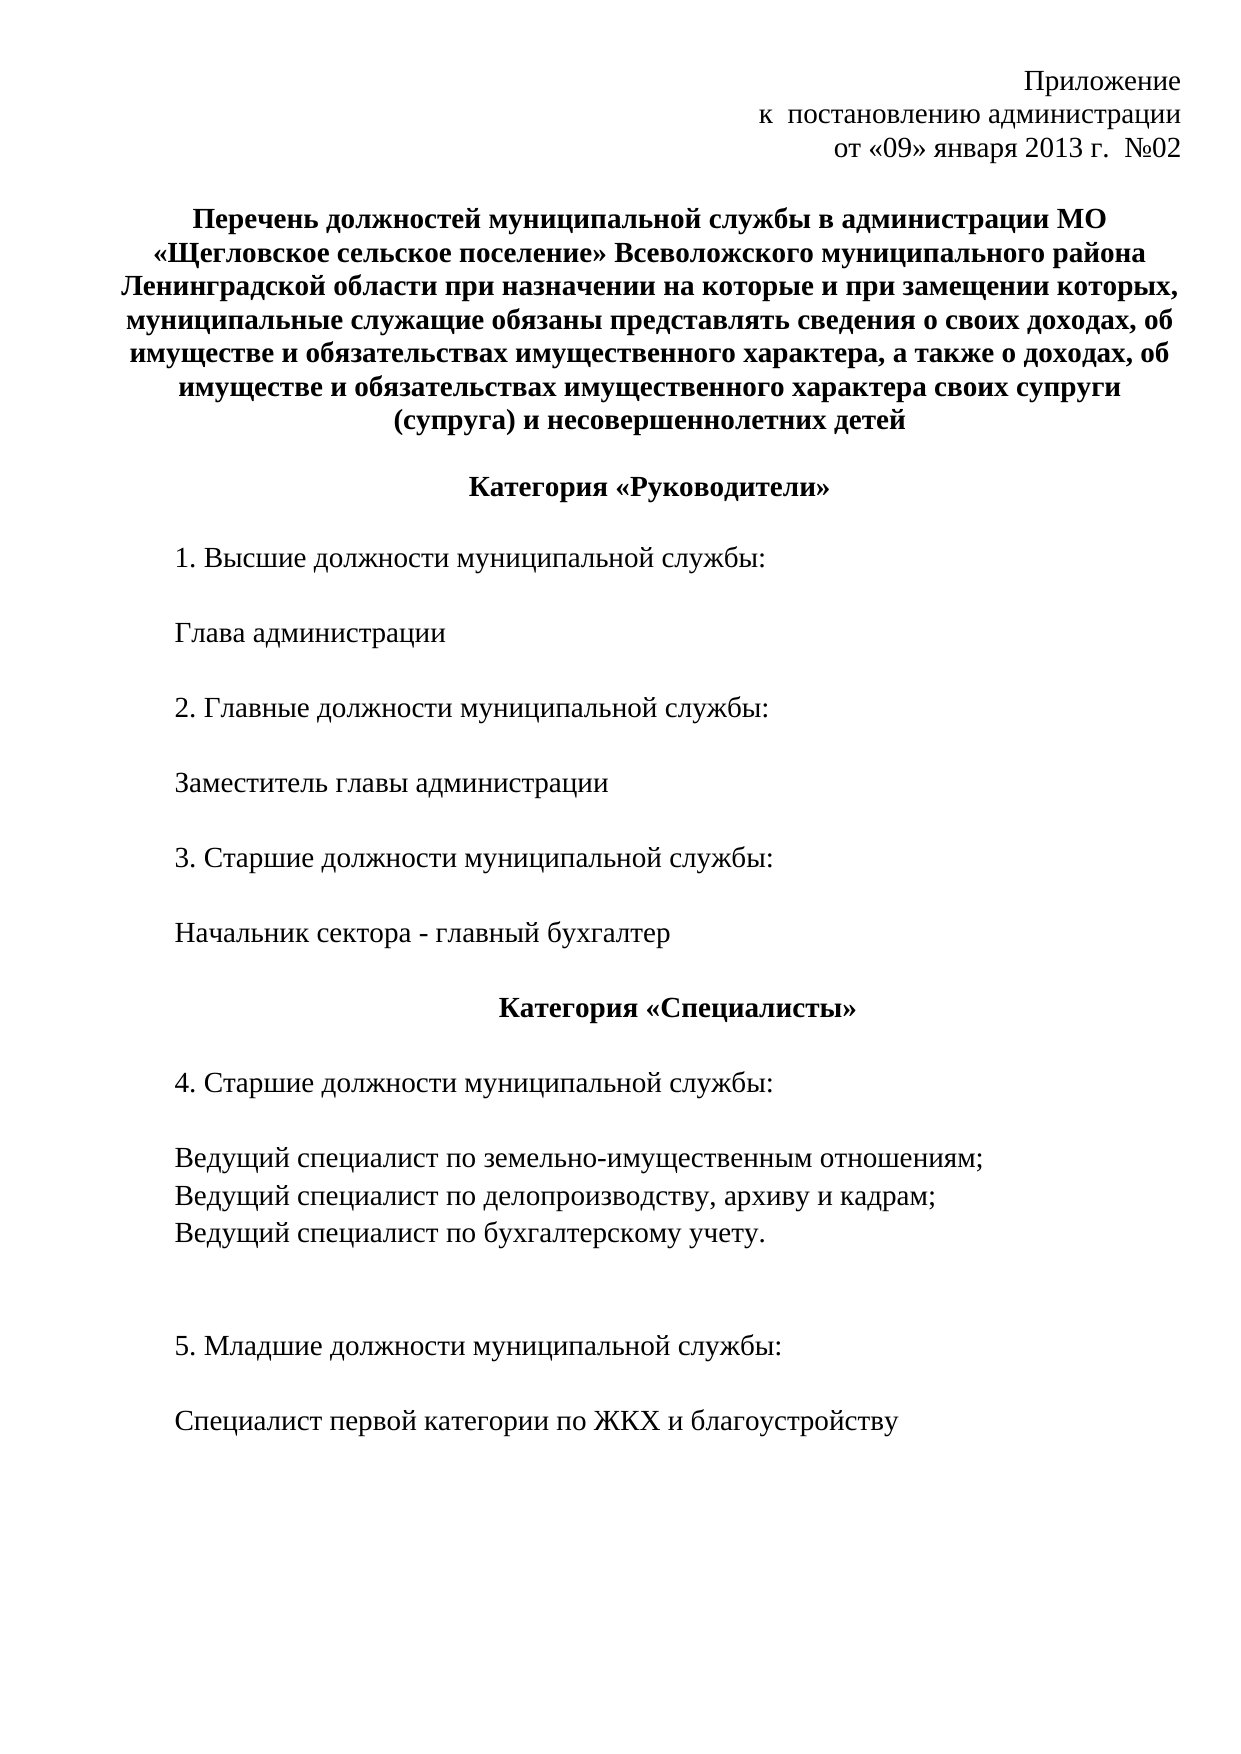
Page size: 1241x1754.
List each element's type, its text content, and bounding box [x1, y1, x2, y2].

text 5. Младшие должности муниципальной службы: [118, 1324, 1181, 1362]
text Категория «Специалисты» [118, 987, 1181, 1024]
text Начальник сектора - главный бухгалтер [118, 912, 1181, 949]
text 3. Старшие должности муниципальной службы: [118, 837, 1181, 874]
text Категория «Руководители» [118, 469, 1181, 503]
text от «09» января 2013 г. №02 [624, 130, 1181, 164]
text Ведущий специалист по бухгалтерскому учету. [118, 1212, 1181, 1249]
text Приложение [624, 63, 1181, 97]
text Ведущий специалист по делопроизводству, архиву и кадрам; [118, 1174, 1181, 1212]
title Перечень должностей муниципальной службы в администрации МО «Щегловское сельское поселение» Всеволожского муниципального района Ленинградской области при назначении на которые и при замещении которых, муниципальные служащие обязаны представлять сведения о своих доходах, об имуществе и обязательствах имущественного характера, а также о доходах, об имуществе и обязательствах имущественного характера своих супруги (супруга) и несовершеннолетних детей [118, 201, 1181, 436]
text Специалист первой категории по ЖКХ и благоустройству [118, 1399, 1181, 1437]
text 4. Старшие должности муниципальной службы: [118, 1062, 1181, 1099]
text 2. Главные должности муниципальной службы: [118, 687, 1181, 724]
text Заместитель главы администрации [118, 762, 1181, 799]
text 1. Высшие должности муниципальной службы: [118, 537, 1181, 574]
text к постановлению администрации [624, 97, 1181, 130]
text Ведущий специалист по земельно-имущественным отношениям; [118, 1137, 1181, 1174]
text Глава администрации [118, 612, 1181, 649]
